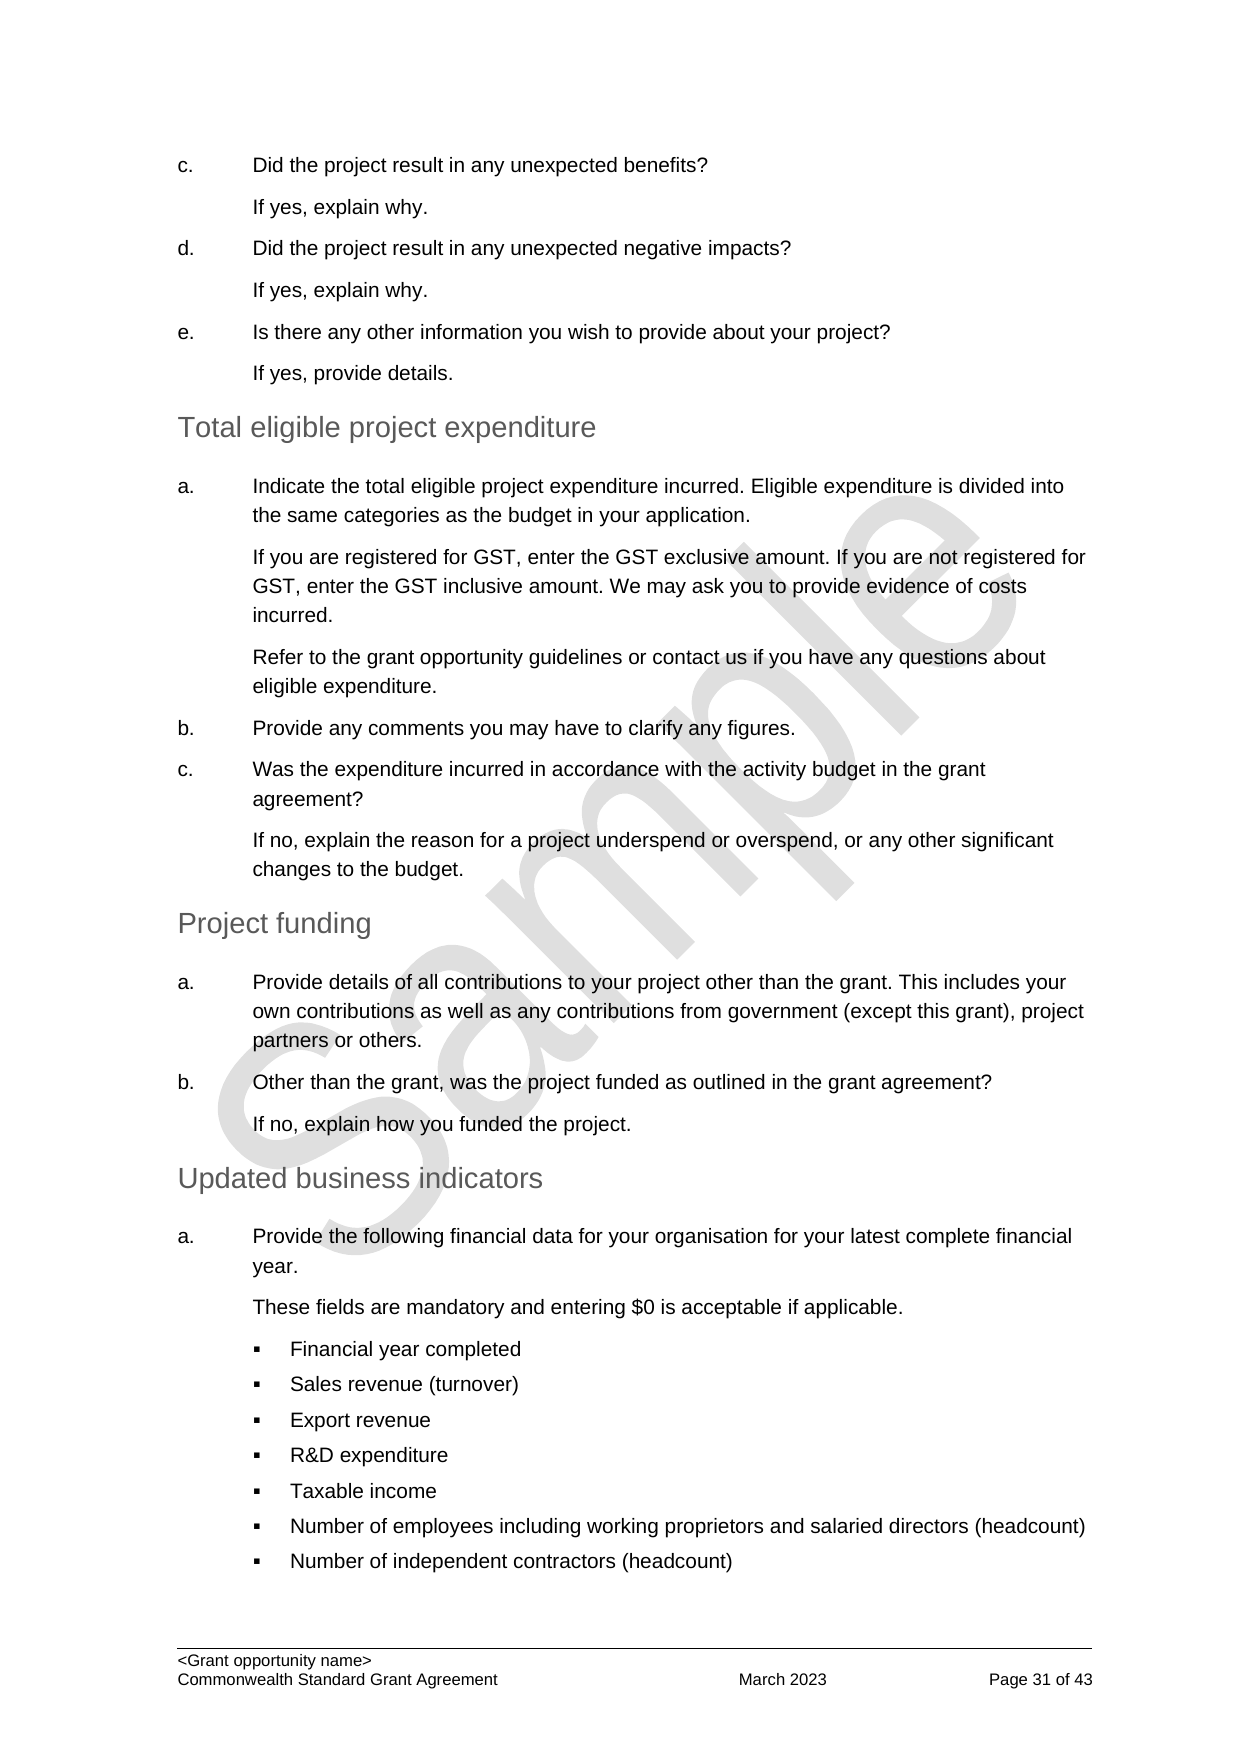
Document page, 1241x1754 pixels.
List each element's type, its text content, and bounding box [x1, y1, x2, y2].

text If no, explain the reason for a project underspend or overspend, or any other significant changes to the budget. [252, 823, 1092, 881]
list Provide any comments you may have to clarify any figures. [177, 710, 1092, 739]
subtitle Total eligible project expenditure [177, 410, 1092, 444]
list Provide details of all contributions to your project other than the grant. This includes your own contributions as well as any contributions from government (except this grant), project partners or others. [177, 965, 1092, 1052]
list Other than the grant, was the project funded as outlined in the grant agreement? [177, 1065, 1092, 1094]
list Sales revenue (turnover) [252, 1367, 1092, 1396]
list Indicate the total eligible project expenditure incurred. Eligible expenditure is divided into the same categories as the budget in your application. [177, 469, 1092, 527]
list If no, explain how you funded the project. [252, 1106, 1092, 1136]
list Number of independent contractors (headcount) [252, 1544, 1092, 1573]
text If yes, explain why. [252, 273, 1092, 302]
text If yes, explain why. [252, 189, 1092, 218]
list R&D expenditure [252, 1438, 1092, 1467]
list Provide the following financial data for your organisation for your latest complete financial year. [177, 1219, 1092, 1277]
list Financial year completed [252, 1332, 1092, 1361]
list Did the project result in any unexpected negative impacts? [177, 231, 1092, 260]
list Did the project result in any unexpected benefits? [177, 148, 1092, 177]
text If yes, provide details. [252, 356, 1092, 385]
subtitle Updated business indicators [177, 1161, 1092, 1194]
text Refer to the grant opportunity guidelines or contact us if you have any questions about eligible expenditure. [252, 639, 1092, 698]
subtitle Project funding [177, 906, 1092, 940]
list Export revenue [252, 1402, 1092, 1432]
text These fields are mandatory and entering $0 is acceptable if applicable. [252, 1290, 1092, 1319]
list Was the expenditure incurred in accordance with the activity budget in the grant agreement? [177, 752, 1092, 810]
list Taxable income [252, 1473, 1092, 1502]
list Number of employees including working proprietors and salaried directors (headcount) [252, 1509, 1092, 1538]
list Is there any other information you wish to provide about your project? [177, 314, 1092, 343]
text If you are registered for GST, enter the GST exclusive amount. If you are not registered for GST, enter the GST inclusive amount. We may ask you to provide evidence of costs incurred. [252, 539, 1092, 627]
